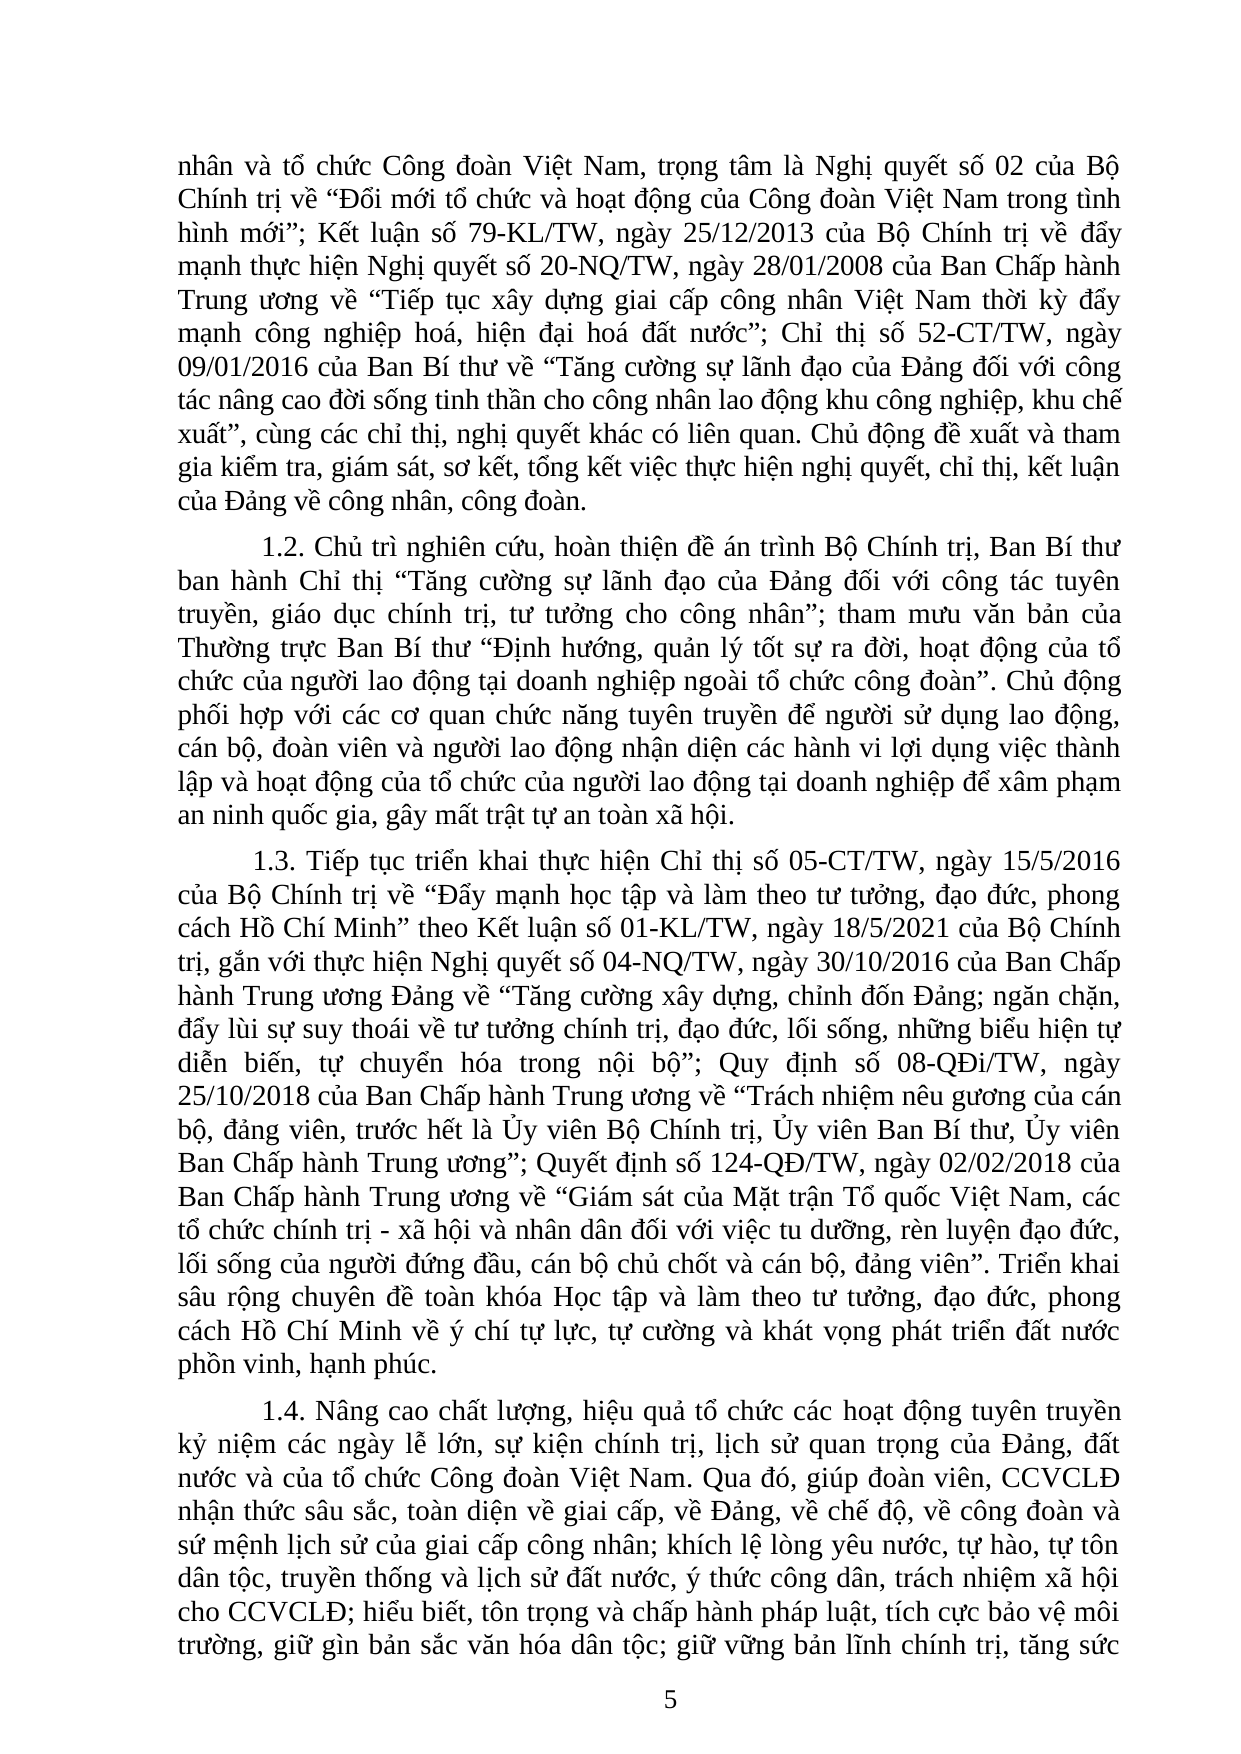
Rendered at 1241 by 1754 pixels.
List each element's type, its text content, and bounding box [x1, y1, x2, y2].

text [177, 148, 1122, 517]
text 1.2. Chủ trì nghiên cứu, hoàn thiện đề án trình Bộ Chính trị, Ban Bí thư ban hành Chỉ thị “Tăng cường sự lãnh đạo của Đảng đối với công tác tuyên truyền, giáo dục chính trị, tư tưởng cho công nhân”; tham mưu văn bản của Thường trực Ban Bí thư “Định hướng, quản lý tốt sự ra đời, hoạt động của tổ chức của người lao động tại doanh nghiệp ngoài tổ chức công đoàn”. Chủ động phối hợp với các cơ quan chức năng tuyên truyền để người sử dụng lao động, cán bộ, đoàn viên và người lao động nhận diện các hành vi lợi dụng việc thành lập và hoạt động của tổ chức của người lao động tại doanh nghiệp để xâm phạm an ninh quốc gia, gây mất trật tự an toàn xã hội. [177, 529, 1122, 831]
text 1.3. Tiếp tục triển khai thực hiện Chỉ thị số 05-CT/TW, ngày 15/5/2016 của Bộ Chính trị về “Đẩy mạnh học tập và làm theo tư tưởng, đạo đức, phong cách Hồ Chí Minh” theo Kết luận số 01-KL/TW, ngày 18/5/2021 của Bộ Chính trị, gắn với thực hiện Nghị quyết số 04-NQ/TW, ngày 30/10/2016 của Ban Chấp hành Trung ương Đảng về “Tăng cường xây dựng, chỉnh đốn Đảng; ngăn chặn, đẩy lùi sự suy thoái về tư tưởng chính trị, đạo đức, lối sống, những biểu hiện tự diễn biến, tự chuyển hóa trong nội bộ”; Quy định số 08-QĐi/TW, ngày 25/10/2018 của Ban Chấp hành Trung ương về “Trách nhiệm nêu gương của cán bộ, đảng viên, trước hết là Ủy viên Bộ Chính trị, Ủy viên Ban Bí thư, Ủy viên Ban Chấp hành Trung ương”; Quyết định số 124-QĐ/TW, ngày 02/02/2018 của Ban Chấp hành Trung ương về “Giám sát của Mặt trận Tổ quốc Việt Nam, các tổ chức chính trị - xã hội và nhân dân đối với việc tu dưỡng, rèn luyện đạo đức, lối sống của người đứng đầu, cán bộ chủ chốt và cán bộ, đảng viên”. Triển khai sâu rộng chuyên đề toàn khóa Học tập và làm theo tư tưởng, đạo đức, phong cách Hồ Chí Minh về ý chí tự lực, tự cường và khát vọng phát triển đất nước phồn vinh, hạnh phúc. [177, 843, 1122, 1380]
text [177, 1393, 1122, 1661]
